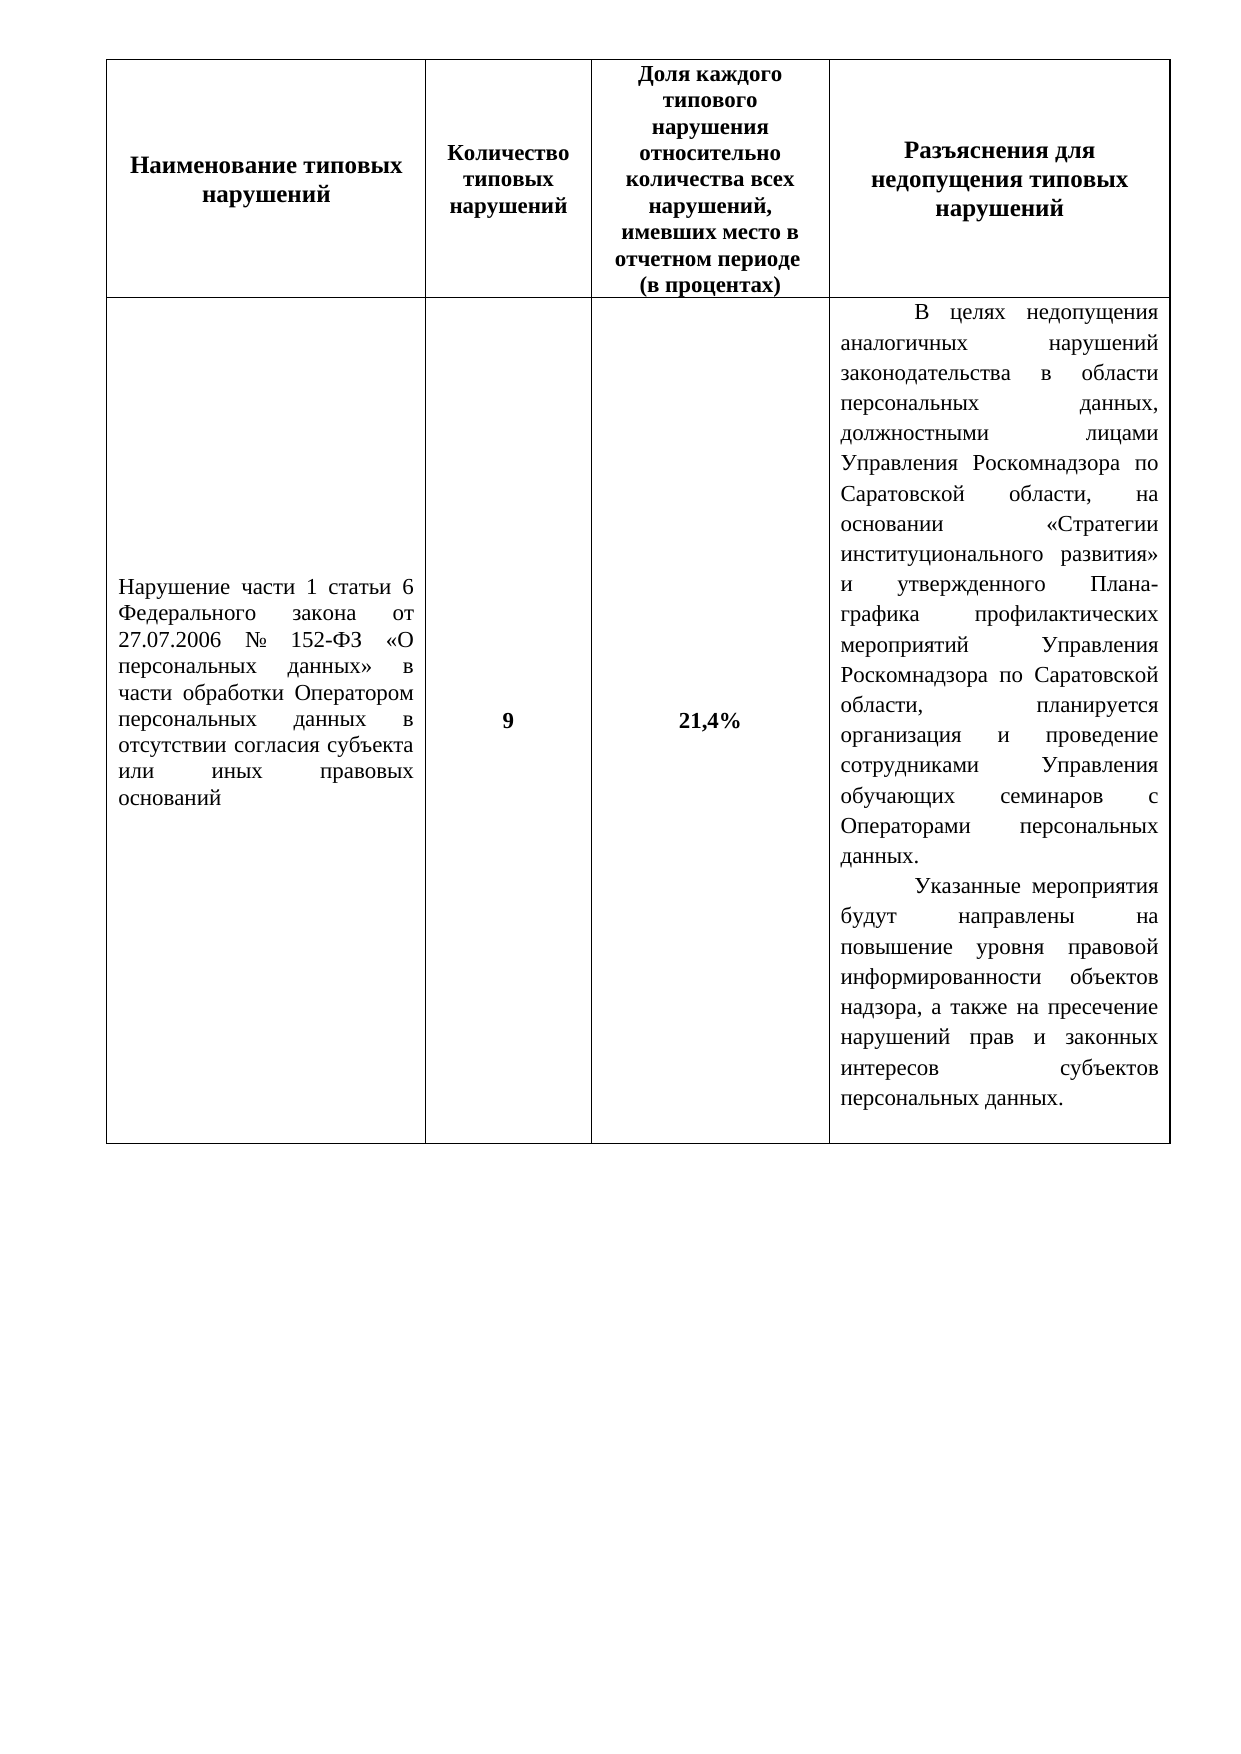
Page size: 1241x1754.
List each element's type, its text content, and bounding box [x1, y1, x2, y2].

table_cell 9 [426, 298, 591, 1143]
table_header Количество типовых нарушений [426, 60, 591, 297]
table_header Доля каждого типового нарушения относительно количества всех нарушений, имевших место в отчетном периоде (в процентах) [592, 60, 829, 297]
table_cell В целях недопущения аналогичных нарушений законодательства в области персональных данных, должностными лицами Управления Роскомнадзора по Саратовской области, на основании «Стратегии институционального развития» и утвержденного Плана-графика профилактических мероприятий Управления Роскомнадзора по Саратовской области, планируется организация и проведение сотрудниками Управления обучающих семинаров с Операторами персональных данных. Указанные мероприятия будут направлены на повышение уровня правовой информированности объектов надзора, а также на пресечение нарушений прав и законных интересов субъектов персональных данных. [830, 298, 1169, 1143]
table_cell 21,4% [592, 298, 829, 1143]
table_cell Нарушение части 1 статьи 6 Федерального закона от 27.07.2006 № 152-ФЗ «О персональных данных» в части обработки Оператором персональных данных в отсутствии согласия субъекта или иных правовых оснований [107, 298, 425, 1143]
table_header Разъяснения для недопущения типовых нарушений [830, 60, 1169, 297]
table_header Наименование типовых нарушений [107, 60, 425, 297]
